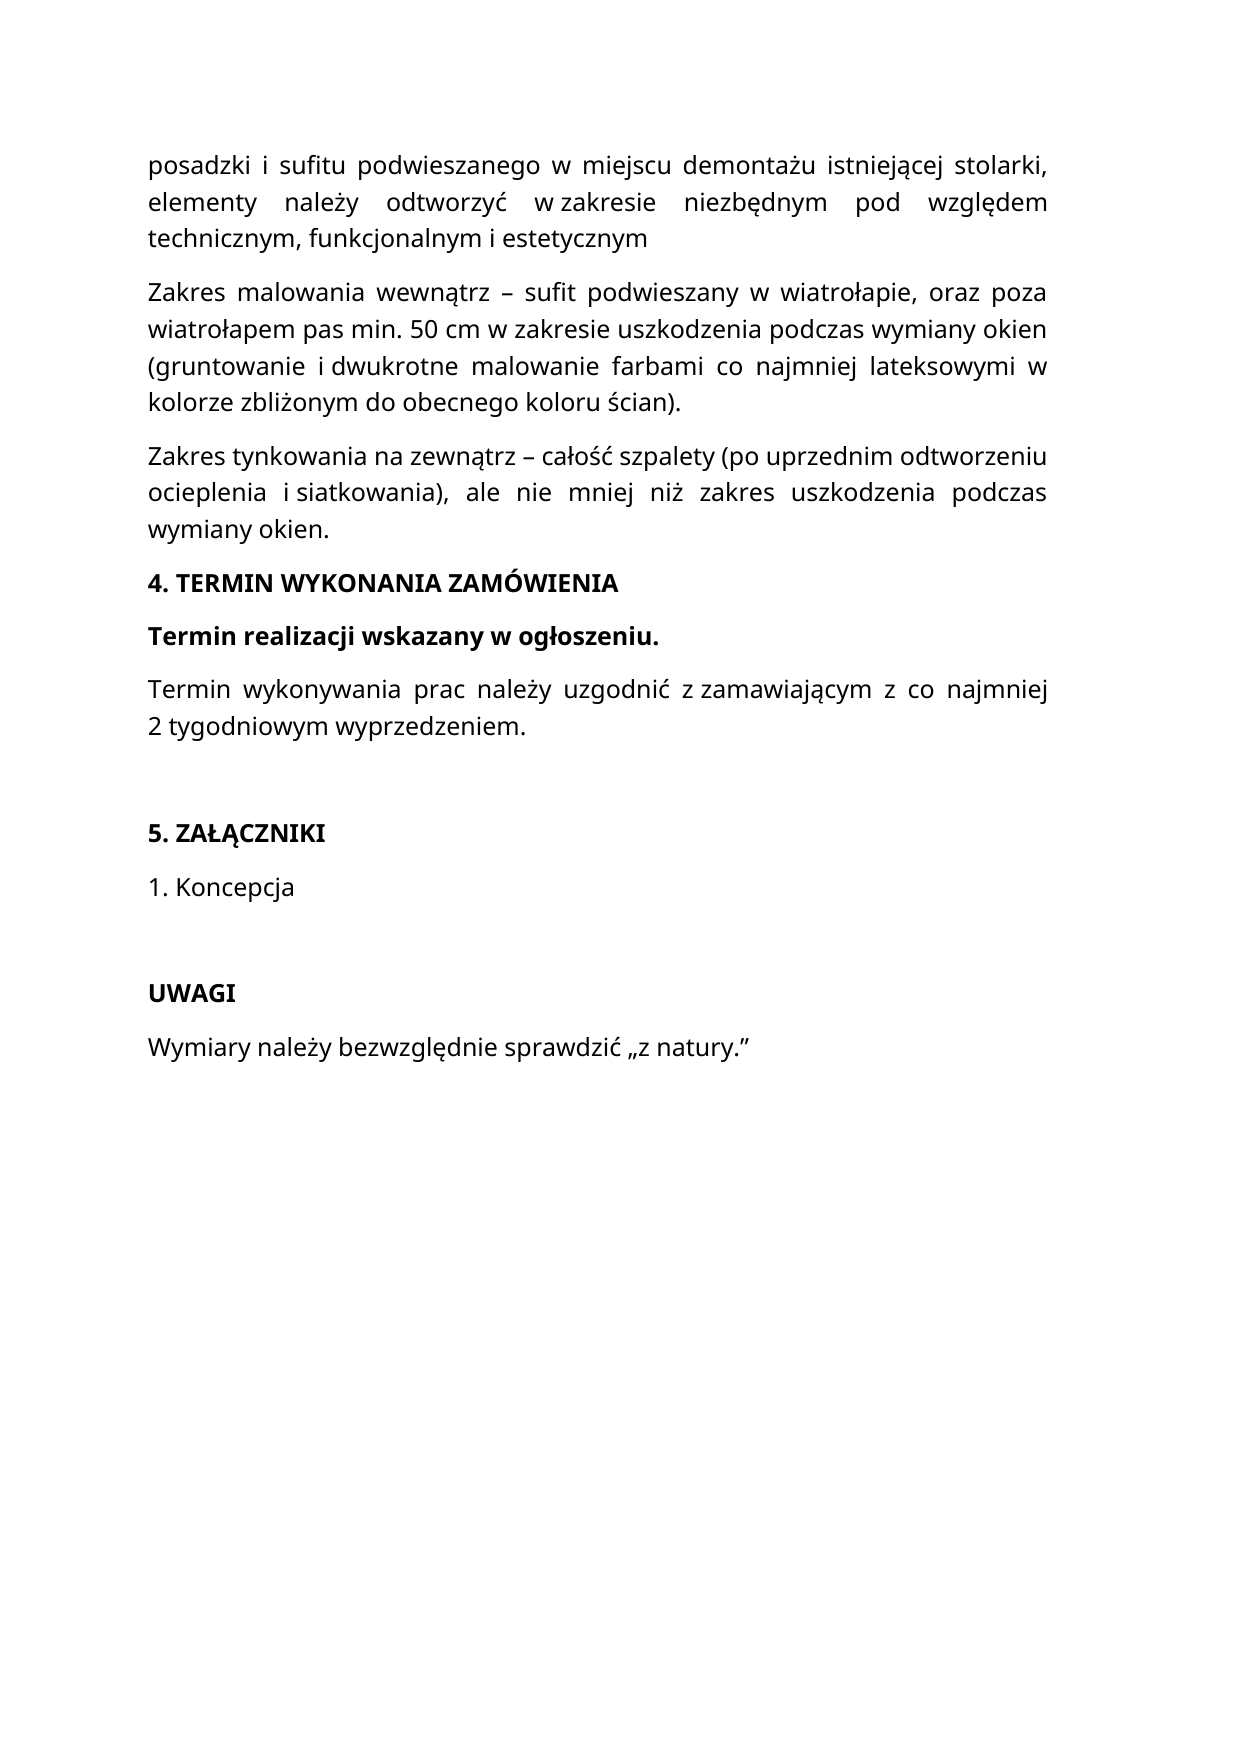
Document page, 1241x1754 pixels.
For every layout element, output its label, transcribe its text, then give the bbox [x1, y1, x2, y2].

text 4. TERMIN WYKONANIA ZAMÓWIENIA [148, 565, 1093, 599]
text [148, 148, 1048, 255]
text Termin realizacji wskazany w ogłoszeniu. [148, 619, 1093, 653]
text UWAGI [148, 976, 1093, 1010]
text 5. ZAŁĄCZNIKI [148, 816, 1093, 850]
text Zakres malowania wewnątrz – sufit podwieszany w wiatrołapie, oraz poza wiatrołapem pas min. 50 cm w zakresie uszkodzenia podczas wymiany okien (gruntowanie i dwukrotne malowanie farbami co najmniej lateksowymi w kolorze zbliżonym do obecnego koloru ścian). [148, 274, 1048, 419]
text Zakres tynkowania na zewnątrz – całość szpalety (po uprzednim odtworzeniu ocieplenia i siatkowania), ale nie mniej niż zakres uszkodzenia podczas wymiany okien. [148, 438, 1048, 546]
text Wymiary należy bezwzględnie sprawdzić „z natury.” [148, 1029, 1093, 1064]
text 1. Koncepcja [148, 869, 1093, 903]
text Termin wykonywania prac należy uzgodnić z zamawiającym z co najmniej 2 tygodniowym wyprzedzeniem. [148, 672, 1048, 743]
